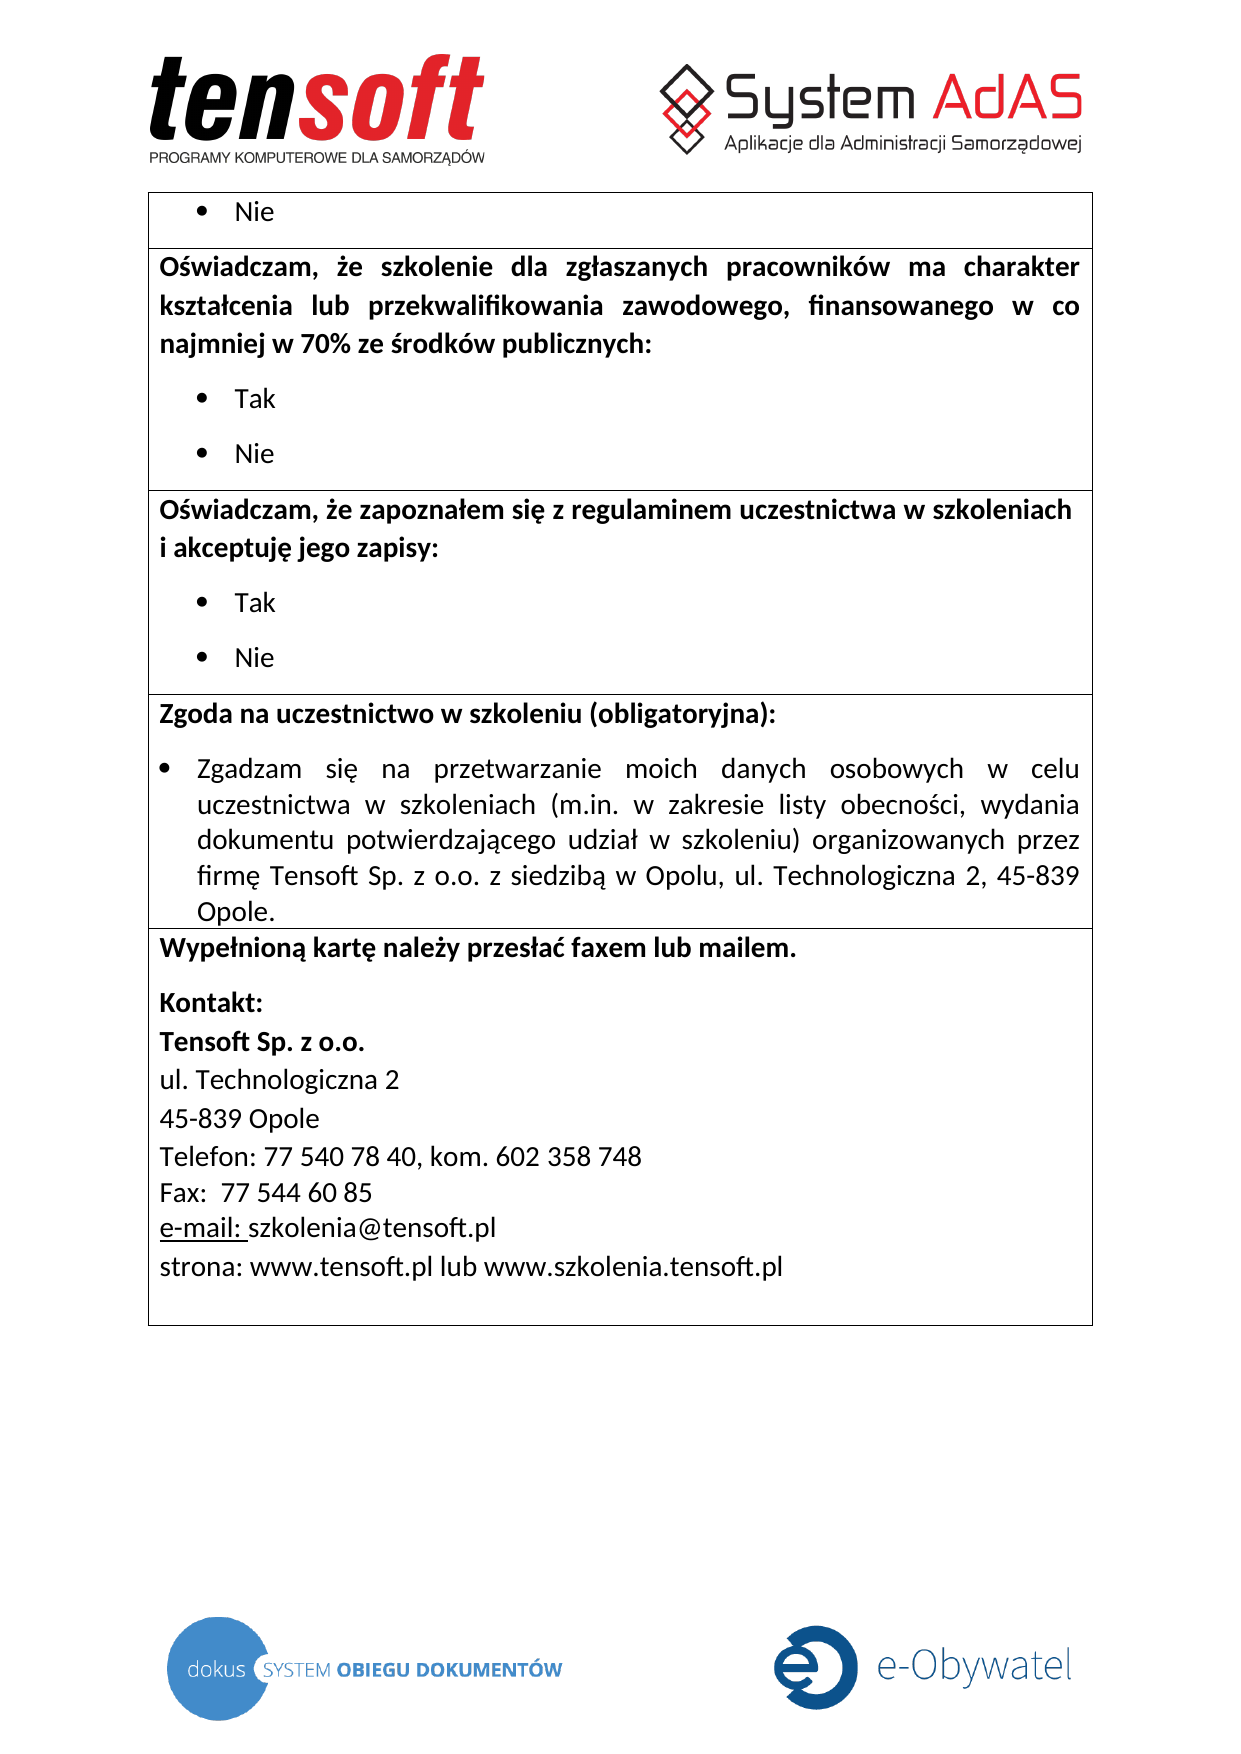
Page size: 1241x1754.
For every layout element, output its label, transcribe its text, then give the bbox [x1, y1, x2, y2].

picture [726, 1575, 1118, 1753]
table_cell Zgoda na uczestnictwo w szkoleniu (obligatoryjna): Zgadzam się na przetwarzanie moich danych osobowych w celu uczestnictwa w szkoleniach (m.in. w zakresie listy obecności, wydania dokumentu potwierdzającego udział w szkoleniu) organizowanych przez firmę Tensoft Sp. z o.o. z siedzibą w Opolu, ul. Technologiczna 2, 45-839 Opole. [149, 695, 1092, 928]
table_cell Wypełnioną kartę należy przesłać faxem lub mailem. Kontakt: Tensoft Sp. z o.o. ul. Technologiczna 2 45-839 Opole Telefon: 77 540 78 40, kom. 602 358 748 Fax: 77 544 60 85 e-mail: szkolenia@tensoft.pl strona: www.tensoft.pl lub www.szkolenia.tensoft.pl [149, 929, 1092, 1324]
picture [659, 64, 1082, 155]
table_cell Oświadczam, że szkolenie dla zgłaszanych pracowników ma charakter kształcenia lub przekwalifikowania zawodowego, finansowanego w co najmniej w 70% ze środków publicznych: Tak Nie [149, 249, 1092, 490]
picture [150, 54, 485, 166]
picture [147, 1596, 582, 1739]
table_cell Oświadczam, że zapoznałem się z regulaminem uczestnictwa w szkoleniach i akceptuję jego zapisy: Tak Nie [149, 491, 1092, 694]
table_cell Czy instytucja jest użytkownikiem modułu: Tak Nie [149, 193, 1092, 247]
